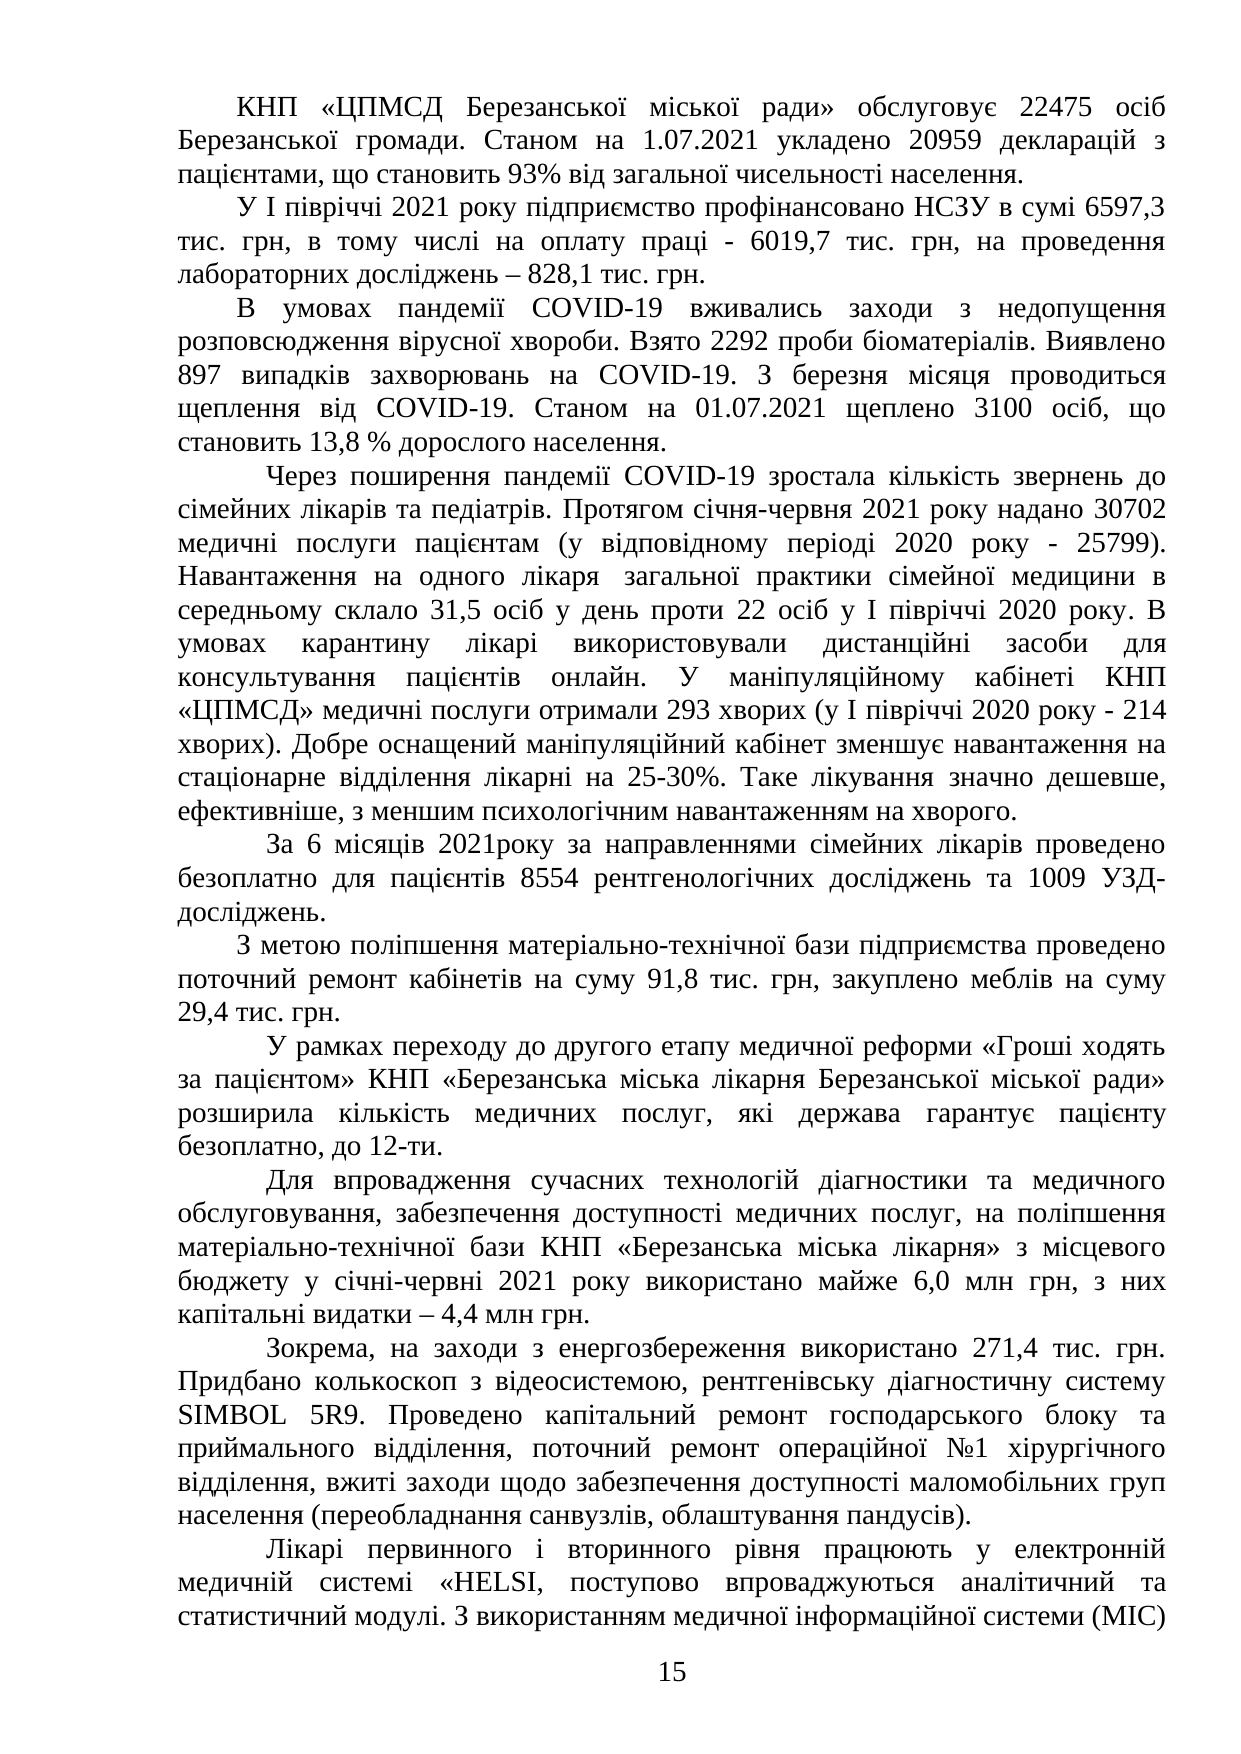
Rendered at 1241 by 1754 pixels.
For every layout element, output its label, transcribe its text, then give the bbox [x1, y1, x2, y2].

text Зокрема, на заходи з енергозбереження використано 271,4 тис. грн. Придбано колькоскоп з відеосистемою, рентгенівську діагностичну систему SIMBOL 5R9. Проведено капітальний ремонт господарського блоку та приймального відділення, поточний ремонт операційної №1 хірургічного відділення, вжиті заходи щодо забезпечення доступності маломобільних груп населення (переобладнання санвузлів, облаштування пандусів). [177, 1330, 1167, 1531]
text У рамках переходу до другого етапу медичної реформи «Гроші ходять за пацієнтом» КНП «Березанська міська лікарня Березанської міської ради» розширила кількість медичних послуг, які держава гарантує пацієнту безоплатно, до 12-ти. [177, 1028, 1167, 1162]
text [177, 1531, 1167, 1632]
text У І півріччі 2021 року підприємство профінансовано НСЗУ в сумі 6597,3 тис. грн, в тому числі на оплату праці - 6019,7 тис. грн, на проведення лабораторних досліджень – 828,1 тис. грн. [177, 189, 1167, 290]
text З метою поліпшення матеріально-технічної бази підприємства проведено поточний ремонт кабінетів на суму 91,8 тис. грн, закуплено меблів на суму 29,4 тис. грн. [177, 927, 1167, 1028]
text Для впровадження сучасних технологій діагностики та медичного обслуговування, забезпечення доступності медичних послуг, на поліпшення матеріально-технічної бази КНП «Березанська міська лікарня» з місцевого бюджету у січні-червні 2021 року використано майже 6,0 млн грн, з них капітальні видатки – 4,4 млн грн. [177, 1162, 1167, 1330]
text За 6 місяців 2021року за направленнями сімейних лікарів проведено безоплатно для пацієнтів 8554 рентгенологічних досліджень та 1009 УЗД- досліджень. [177, 827, 1167, 927]
text В умовах пандемії COVID-19 вживались заходи з недопущення розповсюдження вірусної хвороби. Взято 2292 проби біоматеріалів. Виявлено 897 випадків захворювань на COVID-19. З березня місяця проводиться щеплення від COVID-19. Станом на 01.07.2021 щеплено 3100 осіб, що становить 13,8 % дорослого населення. [177, 290, 1167, 458]
text Через поширення пандемії COVID-19 зростала кількість звернень до сімейних лікарів та педіатрів. Протягом січня-червня 2021 року надано 30702 медичні послуги пацієнтам (у відповідному періоді 2020 року - 25799). Навантаження на одного лікаря загальної практики сімейної медицини в середньому склало 31,5 осіб у день проти 22 осіб у І півріччі 2020 року. В умовах карантину лікарі використовували дистанційні засоби для консультування пацієнтів онлайн. У маніпуляційному кабінеті КНП «ЦПМСД» медичні послуги отримали 293 хворих (у І півріччі 2020 року - 214 хворих). Добре оснащений маніпуляційний кабінет зменшує навантаження на стаціонарне відділення лікарні на 25-30%. Таке лікування значно дешевше, ефективніше, з меншим психологічним навантаженням на хворого. [177, 458, 1167, 827]
text КНП «ЦПМСД Березанської міської ради» обслуговує 22475 осіб Березанської громади. Станом на 1.07.2021 укладено 20959 декларацій з пацієнтами, що становить 93% від загальної чисельності населення. [177, 89, 1167, 189]
